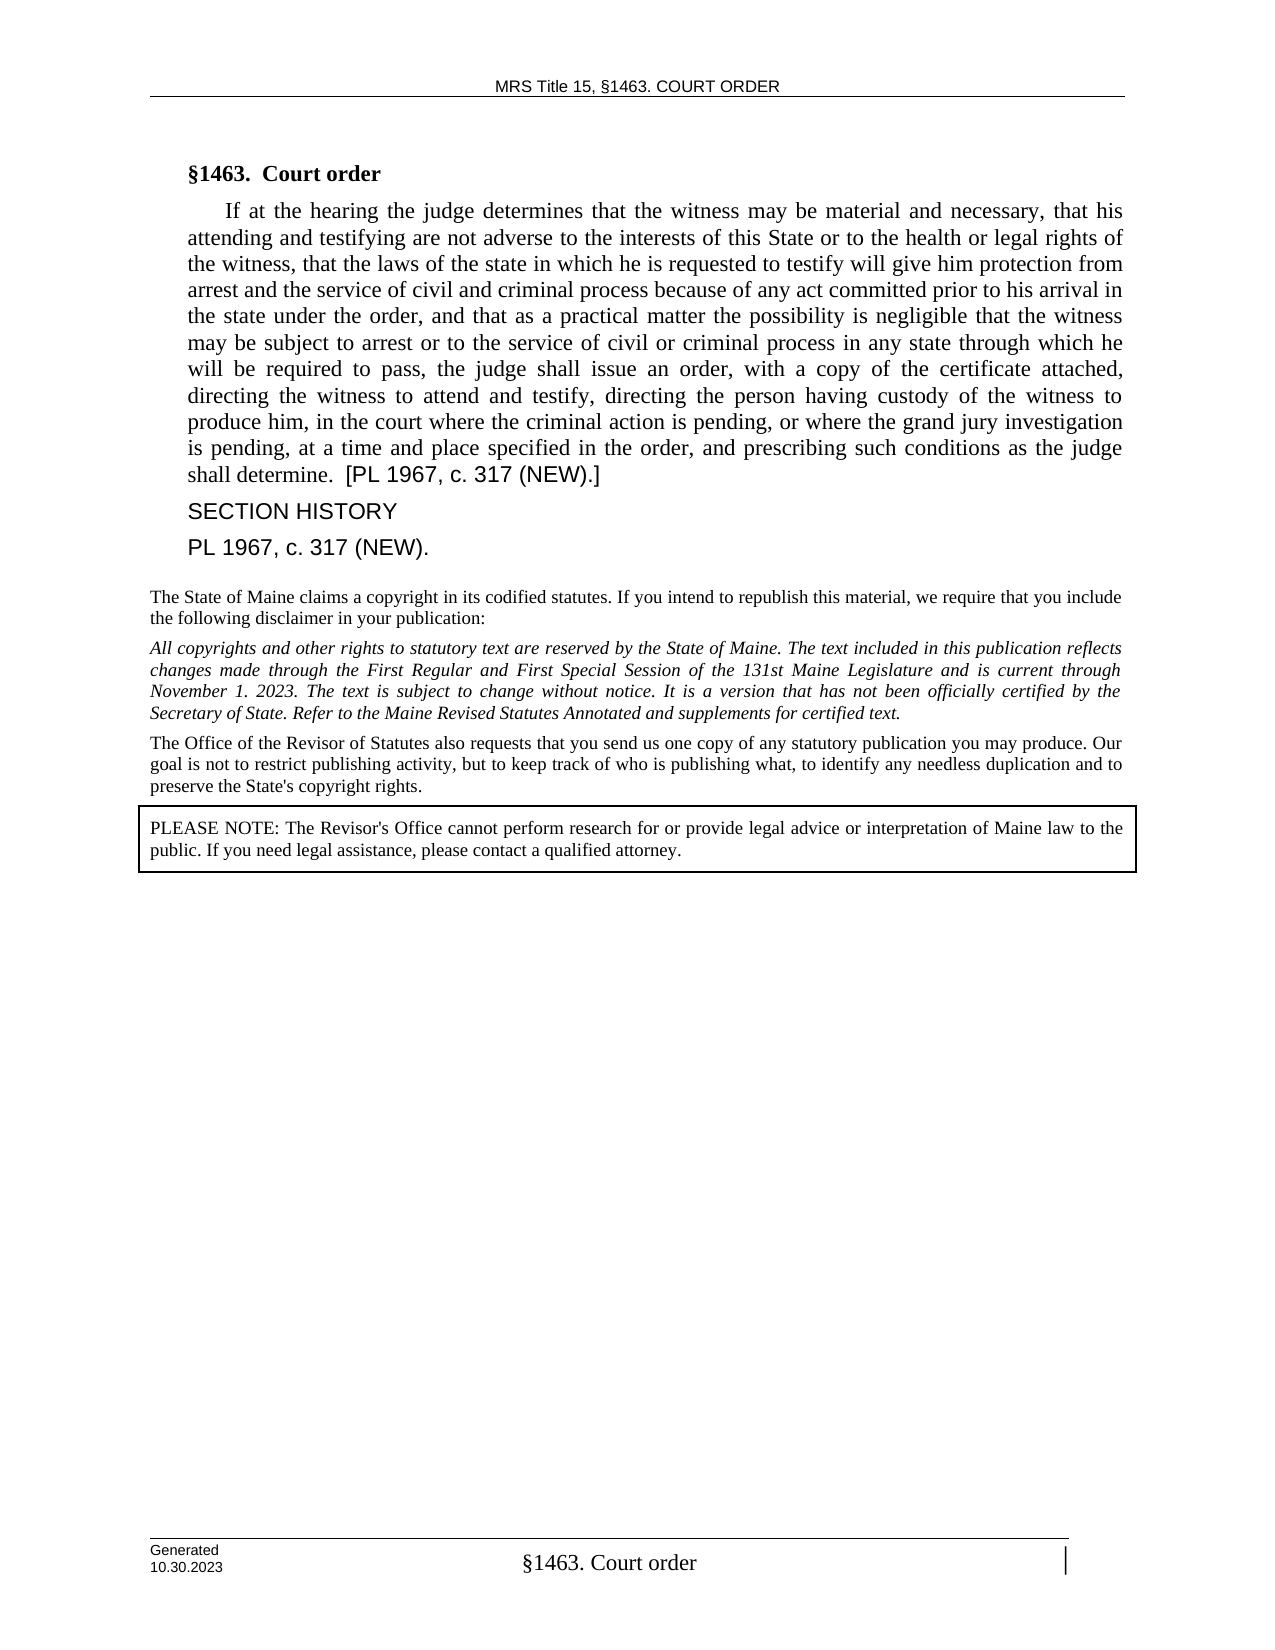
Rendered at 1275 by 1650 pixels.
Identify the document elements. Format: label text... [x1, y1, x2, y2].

text If at the hearing the judge determines that the witness may be material and necessary, that his attending and testifying are not adverse to the interests of this State or to the health or legal rights of the witness, that the laws of the state in which he is requested to testify will give him protection from arrest and the service of civil and criminal process because of any act committed prior to his arrival in the state under the order, and that as a practical matter the possibility is negligible that the witness may be subject to arrest or to the service of civil or criminal process in any state through which he will be required to pass, the judge shall issue an order, with a copy of the certificate attached, directing the witness to attend and testify, directing the person having custody of the witness to produce him, in the court where the criminal action is pending, or where the grand jury investigation is pending, at a time and place specified in the order, and prescribing such conditions as the judge shall determine. [PL 1967, c. 317 (NEW).] [187, 197, 1125, 487]
text The State of Maine claims a copyright in its codified statutes. If you intend to republish this material, we require that you include the following disclaimer in your publication: [150, 586, 1125, 629]
text The Office of the Revisor of Statutes also requests that you send us one copy of any statutory publication you may produce. Our goal is not to restrict publishing activity, but to keep track of who is publishing what, to identify any needless duplication and to preserve the State's copyright rights. [150, 732, 1125, 796]
text SECTION HISTORY [187, 498, 1125, 524]
text PLEASE NOTE: The Revisor's Office cannot perform research for or provide legal advice or interpretation of Maine law to the public. If you need legal assistance, please contact a qualified attorney. [140, 807, 1135, 871]
text PL 1967, c. 317 (NEW). [187, 534, 1125, 561]
text §1463. Court order [187, 160, 1125, 187]
text All copyrights and other rights to statutory text are reserved by the State of Maine. The text included in this publication reflects changes made through the First Regular and First Special Session of the 131st Maine Legislature and is current through November 1. 2023 . The text is subject to change without notice. It is a version that has not been officially certified by the Secretary of State. Refer to the Maine Revised Statutes Annotated and supplements for certified text. [150, 637, 1125, 723]
